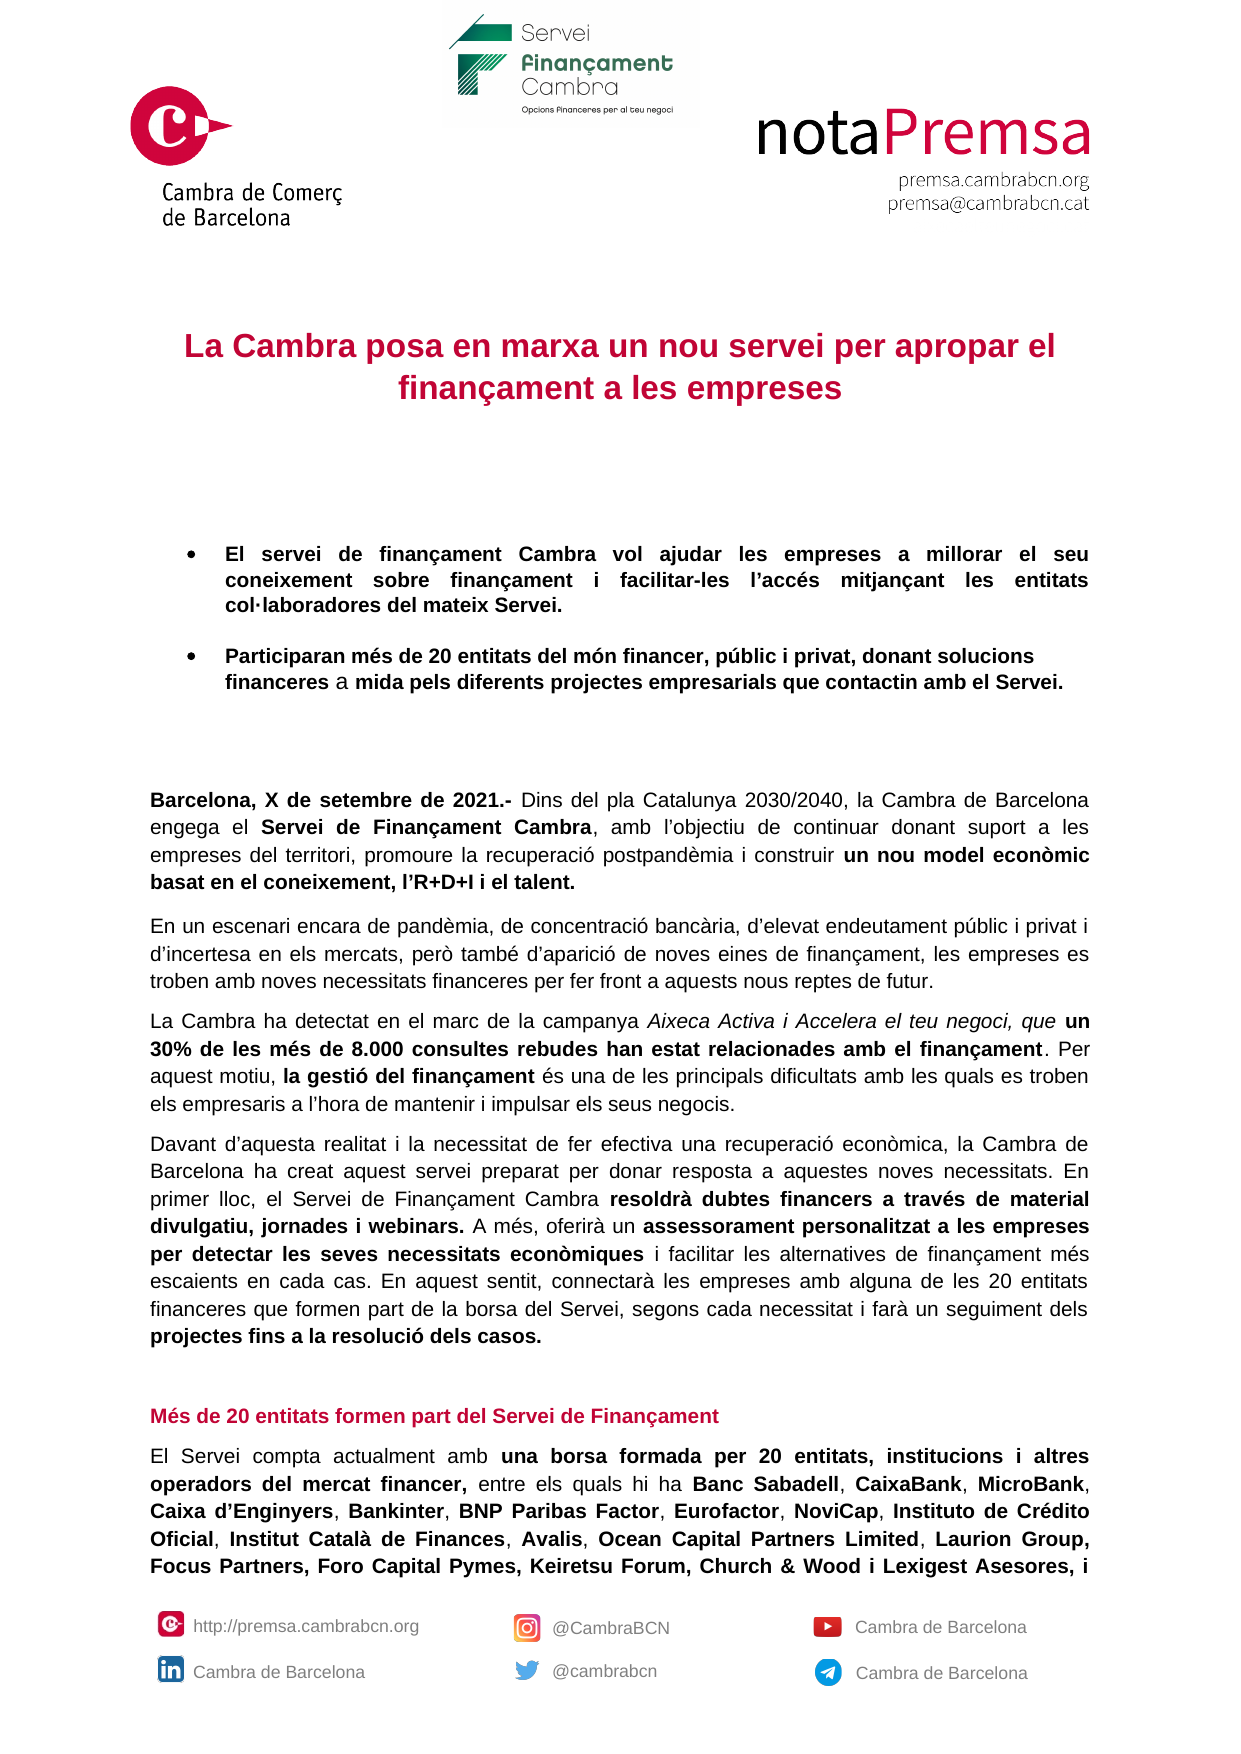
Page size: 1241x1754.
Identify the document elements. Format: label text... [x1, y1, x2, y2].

picture [513, 1614, 541, 1642]
text En un escenari encara de pandèmia, de concentració bancària, d’elevat endeutament públic i privat i d’incertesa en els mercats, però també d’aparició de noves eines de finançament, les empreses es troben amb noves necessitats financeres per fer front a aquests nous reptes de futur. [150, 914, 1090, 993]
picture [157, 1611, 185, 1637]
picture [2, 0, 1241, 266]
list Participaran més de 20 entitats del món financer, públic i privat, donant solucions financeres a mida pels diferents projectes empresarials que contactin amb el Servei. [187, 644, 1090, 694]
picture [835, 1678, 842, 1686]
text La Cambra ha detectat en el marc de la campanya Aixeca Activa i Accelera el teu negoci, que un 30% de les més de 8.000 consultes rebudes han estat relacionades amb el finançament. Per aquest motiu, la gestió del finançament és una de les principals dificultats amb les quals es troben els empresaris a l’hora de mantenir i impulsar els seus negocis. [150, 1009, 1090, 1116]
text La Cambra posa en marxa un nou servei per apropar el finançament a les empreses [150, 326, 1090, 406]
text Més de 20 entitats formen part del Servei de Finançament [150, 1404, 1090, 1428]
picture [813, 1617, 842, 1637]
list El servei de finançament Cambra vol ajudar les empreses a millorar el seu coneixement sobre finançament i facilitar-les l’accés mitjançant les entitats col·laboradores del mateix Servei. [187, 542, 1090, 617]
text Barcelona, X de setembre de 2021.- Dins del pla Catalunya 2030/2040, la Cambra de Barcelona engega el Servei de Finançament Cambra, amb l’objectiu de continuar donant suport a les empreses del territori, promoure la recuperació postpandèmia i construir un nou model econòmic basat en el coneixement, l’R+D+I i el talent. [150, 787, 1090, 894]
picture [827, 1668, 834, 1678]
picture [836, 1659, 842, 1666]
picture [815, 1659, 821, 1666]
picture [815, 1678, 822, 1686]
picture [510, 1660, 545, 1681]
text Davant d’aquesta realitat i la necessitat de fer efectiva una recuperació econòmica, la Cambra de Barcelona ha creat aquest servei preparat per donar resposta a aquestes noves necessitats. En primer lloc, el Servei de Finançament Cambra resoldrà dubtes financers a través de material divulgatiu, jornades i webinars. A més, oferirà un assessorament personalitzat a les empreses per detectar les seves necessitats econòmiques i facilitar les alternatives de finançament més escaients en cada cas. En aquest sentit, connectarà les empreses amb alguna de les 20 entitats financeres que formen part de la borsa del Servei, segons cada necessitat i farà un seguiment dels projectes fins a la resolució dels casos. [150, 1132, 1090, 1348]
picture [157, 1655, 185, 1683]
